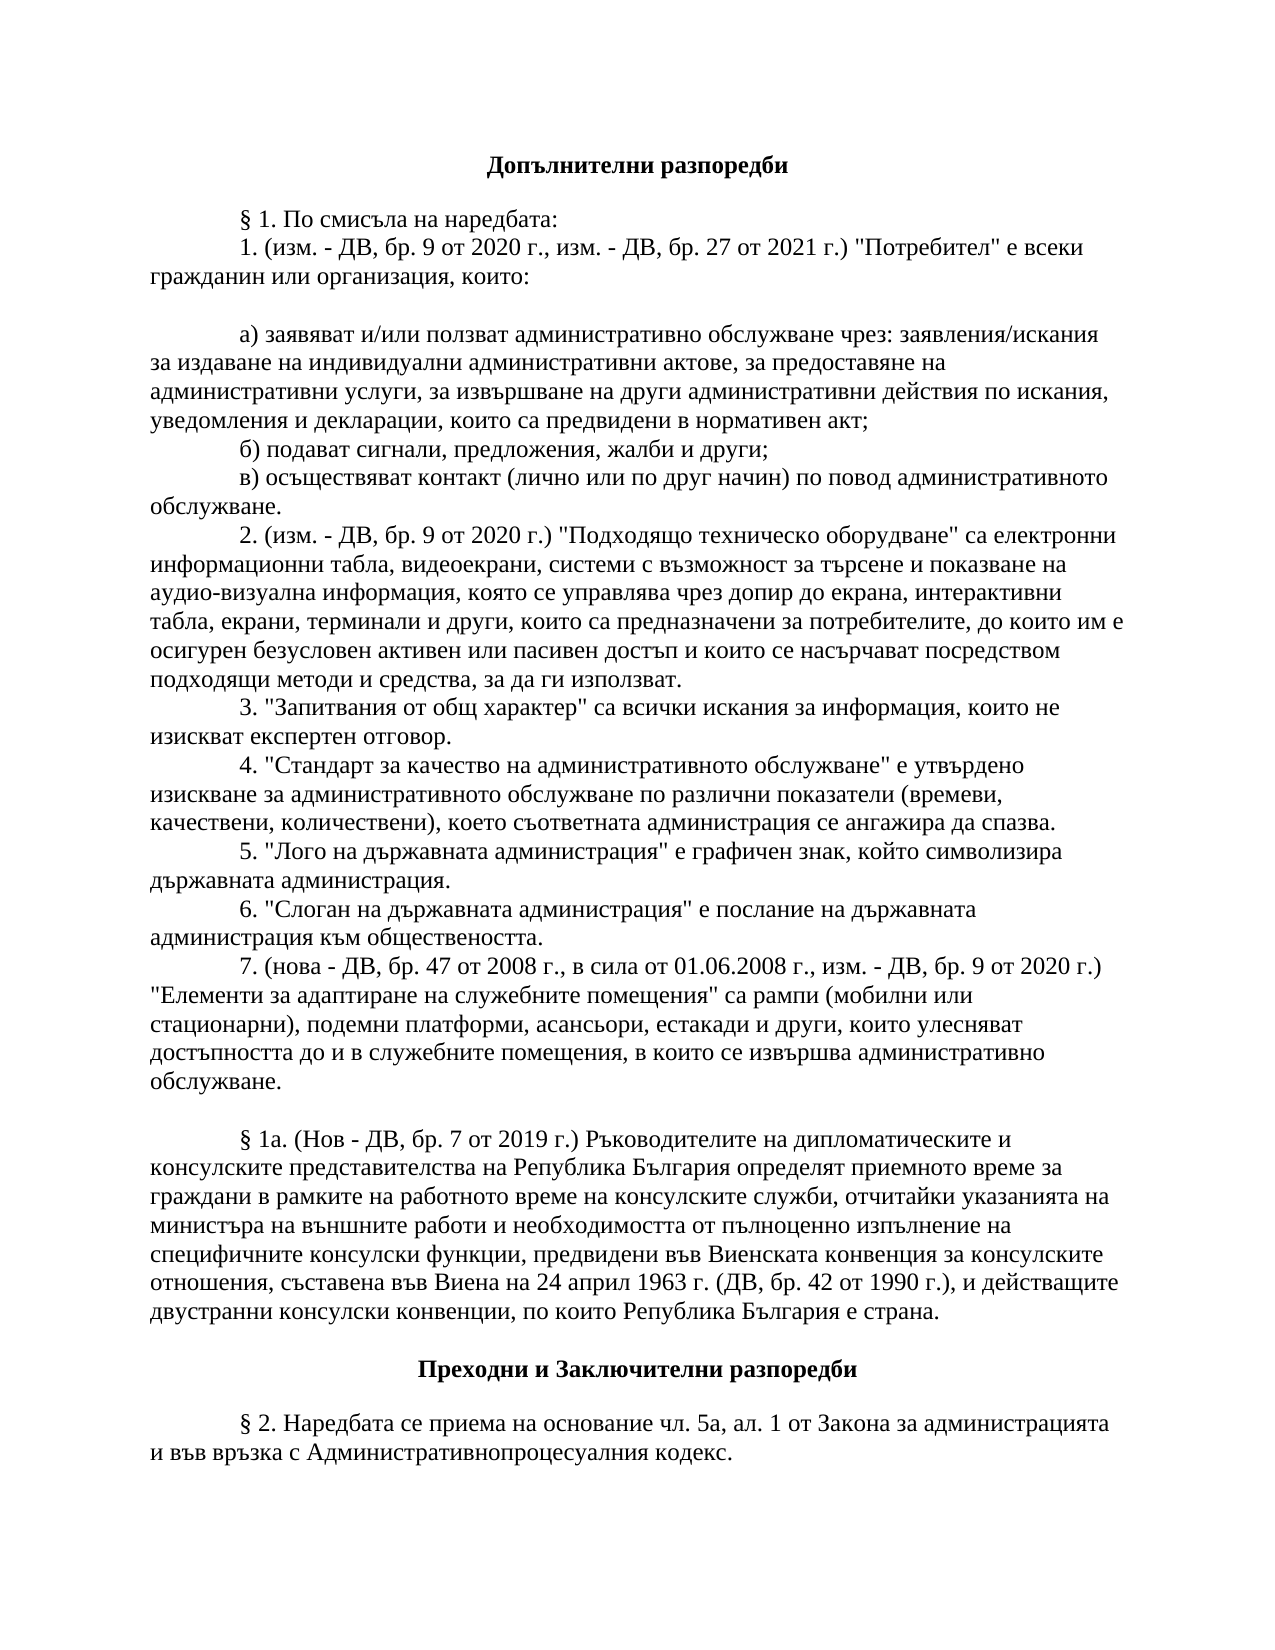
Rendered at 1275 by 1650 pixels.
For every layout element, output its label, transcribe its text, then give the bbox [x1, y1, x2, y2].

text § 1а. (Нов - ДВ, бр. 7 от 2019 г.) Ръководителите на дипломатическите и консулските представителства на Република България определят приемното време за граждани в рамките на работното време на консулските служби, отчитайки указанията на министъра на външните работи и необходимостта от пълноценно изпълнение на специфичните консулски функции, предвидени във Виенската конвенция за консулските отношения, съставена във Виена на 24 април 1963 г. (ДВ, бр. 42 от 1990 г.), и действащите двустранни консулски конвенции, по които Република България е страна. [150, 1124, 1125, 1325]
text 1. (изм. - ДВ, бр. 9 от 2020 г., изм. - ДВ, бр. 27 от 2021 г.) "Потребител" е всеки гражданин или организация, които: [150, 232, 1125, 290]
text 5. "Лого на държавната администрация" е графичен знак, който символизира държавната администрация. [150, 836, 1125, 894]
text а) заявяват и/или ползват административно обслужване чрез: заявления/искания за издаване на индивидуални административни актове, за предоставяне на административни услуги, за извършване на други административни действия по искания, уведомления и декларации, които са предвидени в нормативен акт; [150, 319, 1125, 434]
text 4. "Стандарт за качество на административното обслужване" е утвърдено изискване за административното обслужване по различни показатели (времеви, качествени, количествени), което съответната администрация се ангажира да спазва. [150, 750, 1125, 836]
text б) подават сигнали, предложения, жалби и други; [150, 434, 1125, 462]
text 7. (нова - ДВ, бр. 47 от 2008 г., в сила от 01.06.2008 г., изм. - ДВ, бр. 9 от 2020 г.) "Елементи за адаптиране на служебните помещения" са рампи (мобилни или стационарни), подемни платформи, асансьори, естакади и други, които улесняват достъпността до и в служебните помещения, в които се извършва административно обслужване. [150, 951, 1125, 1095]
text § 1. По смисъла на наредбата: [150, 204, 1125, 232]
text Допълнителни разпоредби [150, 150, 1125, 179]
text в) осъществяват контакт (лично или по друг начин) по повод административното обслужване. [150, 462, 1125, 520]
text 3. "Запитвания от общ характер" са всички искания за информация, които не изискват експертен отговор. [150, 692, 1125, 750]
text Преходни и Заключителни разпоредби [150, 1354, 1125, 1383]
text § 2. Наредбата се приема на основание чл. 5а, ал. 1 от Закона за администрацията и във връзка с Административнопроцесуалния кодекс. [150, 1408, 1125, 1465]
text 2. (изм. - ДВ, бр. 9 от 2020 г.) "Подходящо техническо оборудване" са електронни информационни табла, видеоекрани, системи с възможност за търсене и показване на аудио-визуална информация, която се управлява чрез допир до екрана, интерактивни табла, екрани, терминали и други, които са предназначени за потребителите, до които им е осигурен безусловен активен или пасивен достъп и които се насърчават посредством подходящи методи и средства, за да ги използват. [150, 520, 1125, 692]
text 6. "Слоган на държавната администрация" е послание на държавната администрация към обществеността. [150, 894, 1125, 951]
